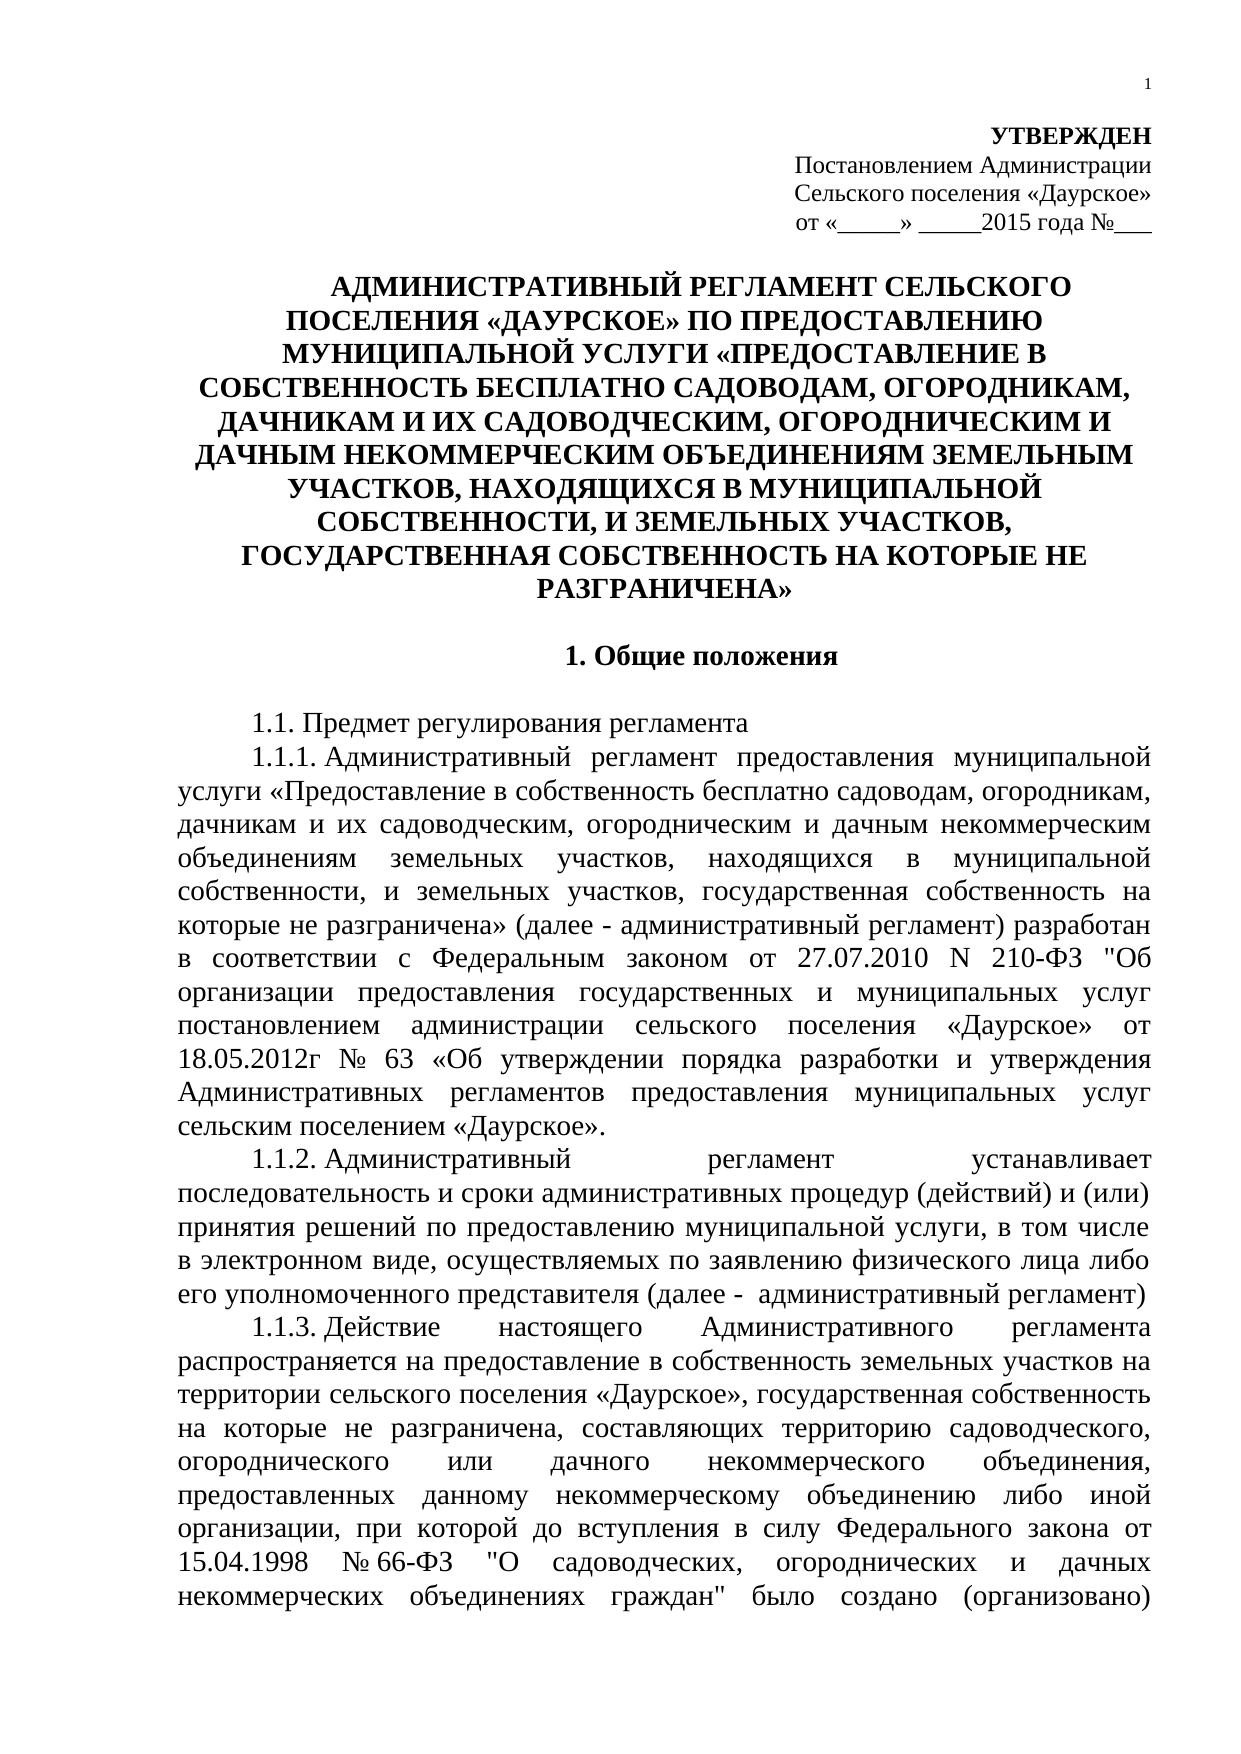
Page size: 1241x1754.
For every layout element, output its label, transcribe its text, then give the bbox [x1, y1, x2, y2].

text УТВЕРЖДЕН [177, 121, 1152, 150]
text 1.1.1. Административный регламент предоставления муниципальной услуги «Предоставление в собственность бесплатно садоводам, огородникам, дачникам и их садоводческим, огородническим и дачным некоммерческим объединениям земельных участков, находящихся в муниципальной собственности, и земельных участков, государственная собственность на которые не разграничена» (далее - административный регламент) разработан в соответствии с Федеральным законом от 27.07.2010 N 210-ФЗ "Об организации предоставления государственных и муниципальных услуг постановлением администрации сельского поселения «Даурское» от 18.05.2012г № 63 «Об утверждении порядка разработки и утверждения Административных регламентов предоставления муниципальных услуг сельским поселением «Даурское». [177, 739, 1152, 1142]
text 1.1.2. Административный регламент устанавливает последовательность и сроки административных процедур (действий) и (или) принятия решений по предоставлению муниципальной услуги, в том числе в электронном виде, осуществляемых по заявлению физического лица либо его уполномоченного представителя (далее - административный регламент) [177, 1142, 1152, 1309]
text 1. Общие положения [177, 638, 1152, 672]
text от «_____» _____2015 года №___ [177, 207, 1152, 236]
text АДМИНИСТРАТИВНЫЙ РЕГЛАМЕНТ СЕЛЬСКОГО ПОСЕЛЕНИЯ «ДАУРСКОЕ» ПО ПРЕДОСТАВЛЕНИЮ МУНИЦИПАЛЬНОЙ УСЛУГИ «ПРЕДОСТАВЛЕНИЕ В СОБСТВЕННОСТЬ БЕСПЛАТНО САДОВОДАМ, ОГОРОДНИКАМ, ДАЧНИКАМ И ИХ САДОВОДЧЕСКИМ, ОГОРОДНИЧЕСКИМ И ДАЧНЫМ НЕКОММЕРЧЕСКИМ ОБЪЕДИНЕНИЯМ ЗЕМЕЛЬНЫМ УЧАСТКОВ, НАХОДЯЩИХСЯ В МУНИЦИПАЛЬНОЙ СОБСТВЕННОСТИ, И ЗЕМЕЛЬНЫХ УЧАСТКОВ, ГОСУДАРСТВЕННАЯ СОБСТВЕННОСТЬ НА КОТОРЫЕ НЕ РАЗГРАНИЧЕНА» [177, 269, 1152, 605]
text 1.1. Предмет регулирования регламента [177, 706, 1152, 739]
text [177, 1309, 1152, 1611]
text Сельского поселения «Даурское» [177, 178, 1152, 207]
text Постановлением Администрации [177, 150, 1152, 178]
